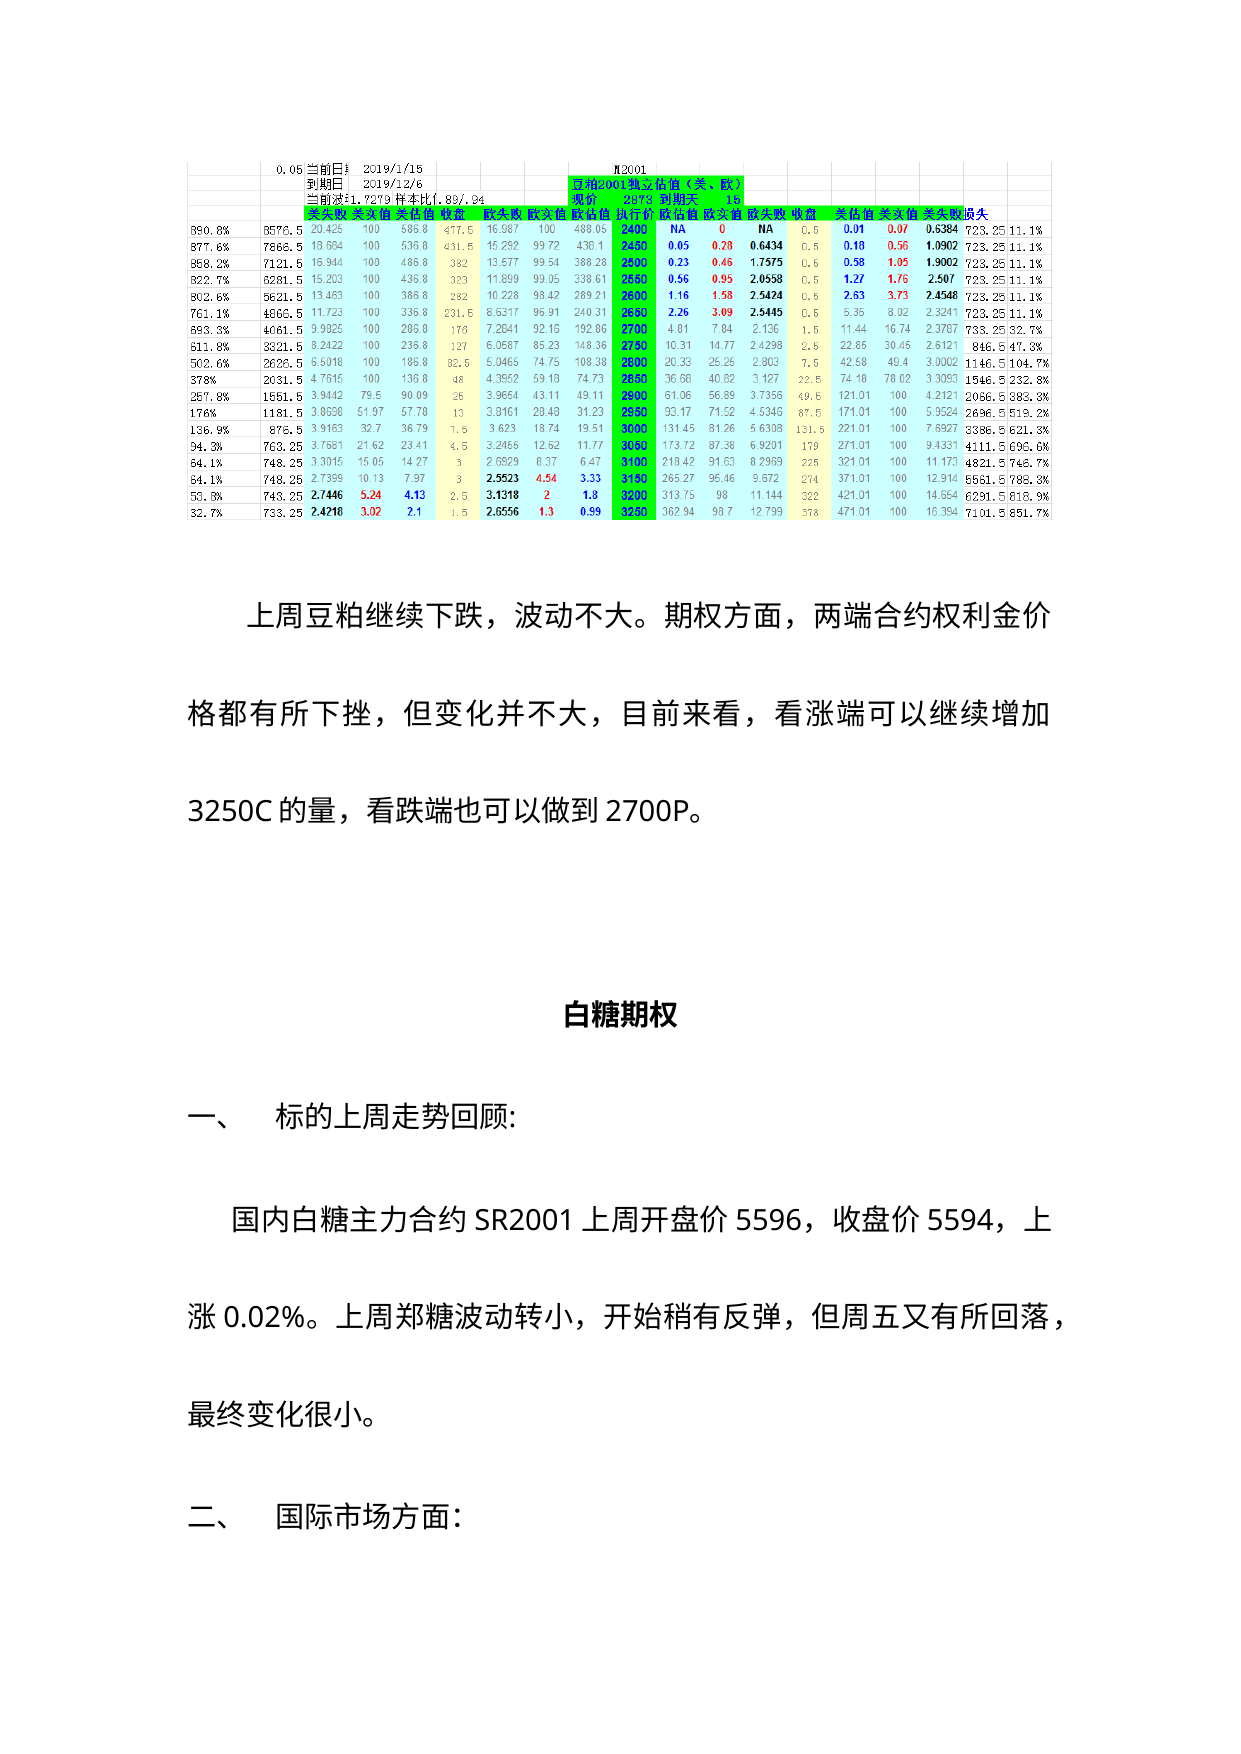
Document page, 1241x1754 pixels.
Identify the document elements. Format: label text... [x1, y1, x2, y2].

list 标的上周走势回顾: [187, 1082, 1053, 1147]
text 上周豆粕继续下跌，波动不大。期权方面，两端合约权利金价格都有所下挫，但变化并不大，目前来看，看涨端可以继续增加3250C的量，看跌端也可以做到2700P。 [187, 582, 1053, 842]
text 国内白糖主力合约SR2001上周开盘价5596，收盘价5594，上涨0.02%。上周郑糖波动转小，开始稍有反弹，但周五又有所回落，最终变化很小。 [187, 1185, 1053, 1445]
text 白糖期权 [187, 980, 1053, 1045]
picture [187, 162, 1053, 520]
list 国际市场方面： [187, 1482, 1053, 1547]
